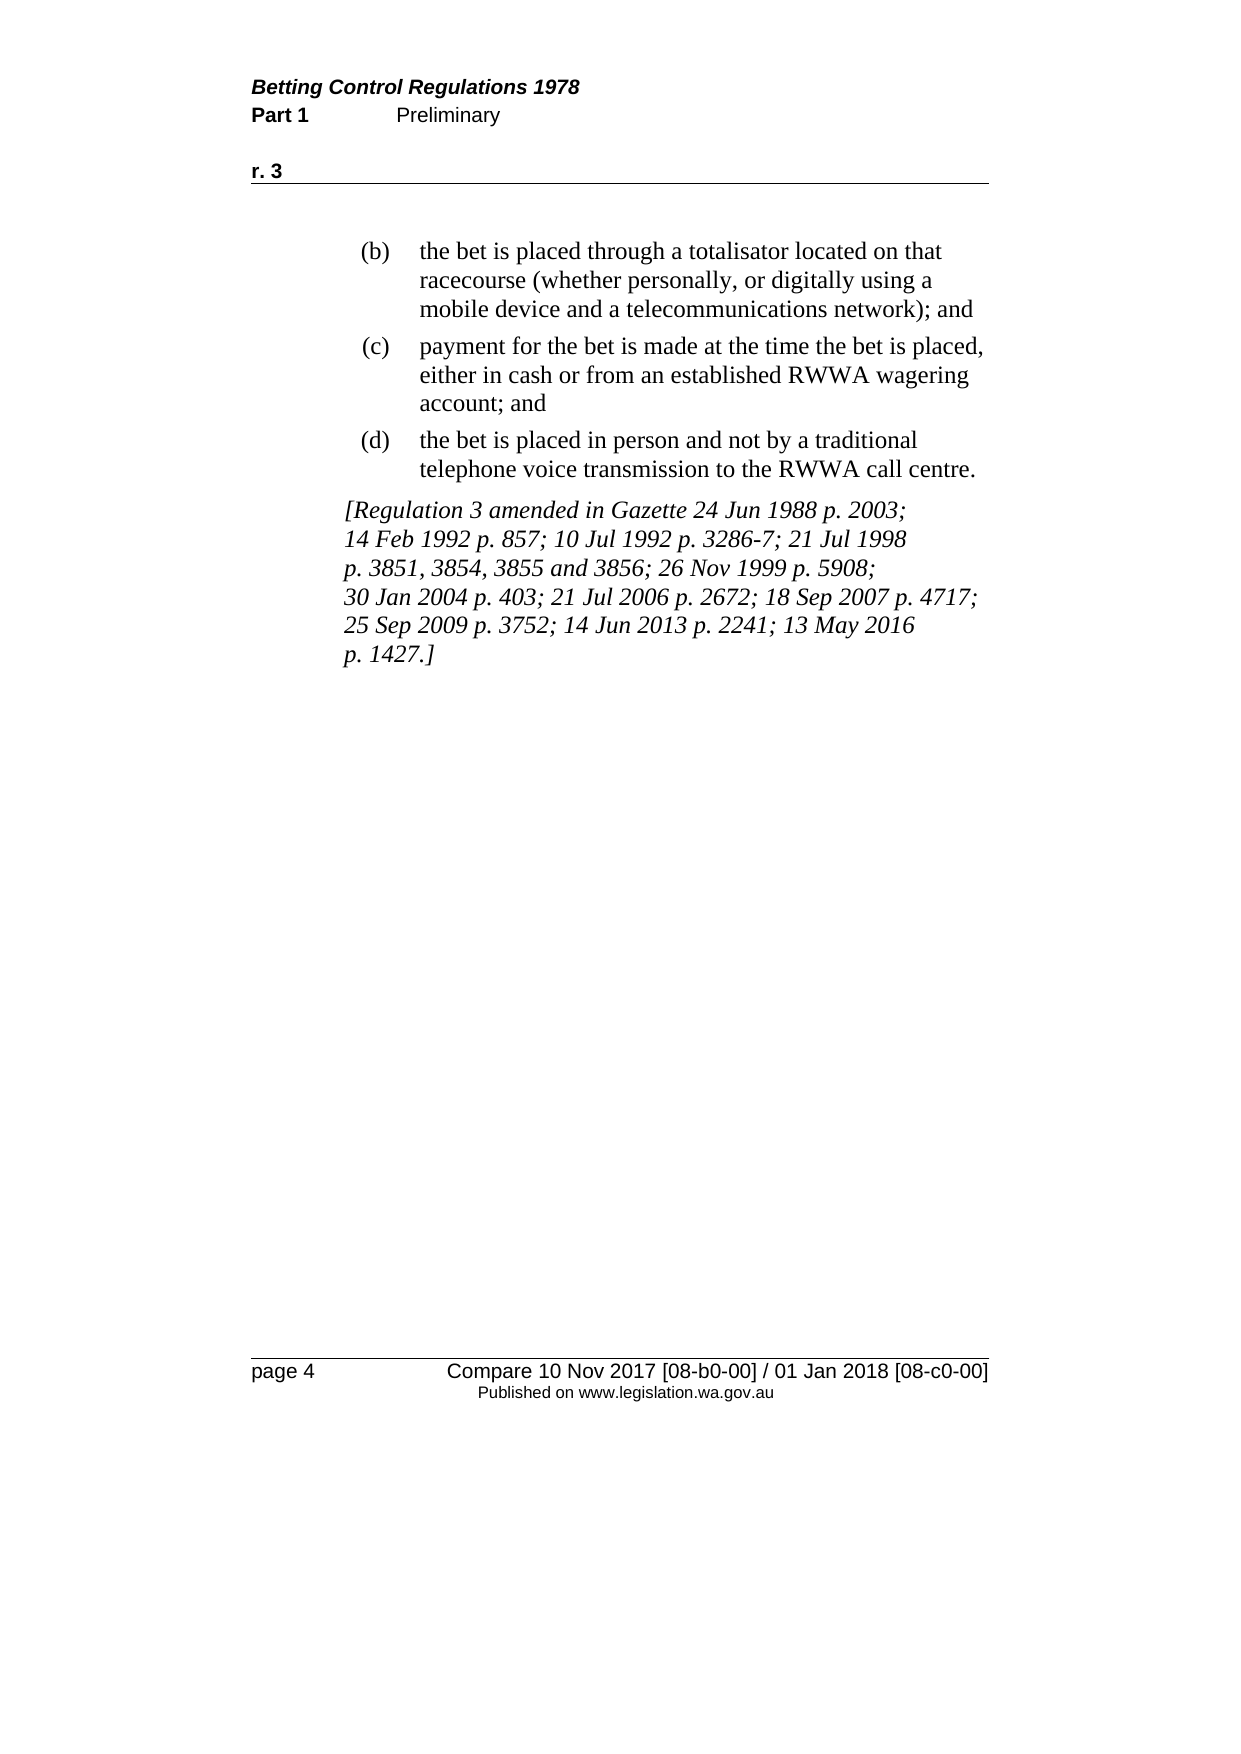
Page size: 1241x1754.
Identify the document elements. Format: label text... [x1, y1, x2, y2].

text (b) the bet is placed through a totalisator located on that racecourse (whether personally, or digitally using a mobile device and a telecommunications network); and [251, 236, 989, 323]
text (d) the bet is placed in person and not by a traditional telephone voice transmission to the RWWA call centre. [251, 426, 989, 483]
text [Regulation 3 amended in Gazette 24 Jun 1988 p. 2003; 14 Feb 1992 p. 857; 10 Jul 1992 p. 3286-7; 21 Jul 1998 p. 3851, 3854, 3855 and 3856; 26 Nov 1999 p. 5908; 30 Jan 2004 p. 403; 21 Jul 2006 p. 2672; 18 Sep 2007 p. 4717; 25 Sep 2009 p. 3752; 14 Jun 2013 p. 2241; 13 May 2016 p. 1427.] [251, 496, 989, 668]
text (c) payment for the bet is made at the time the bet is placed, either in cash or from an established RWWA wagering account; and [251, 331, 989, 417]
